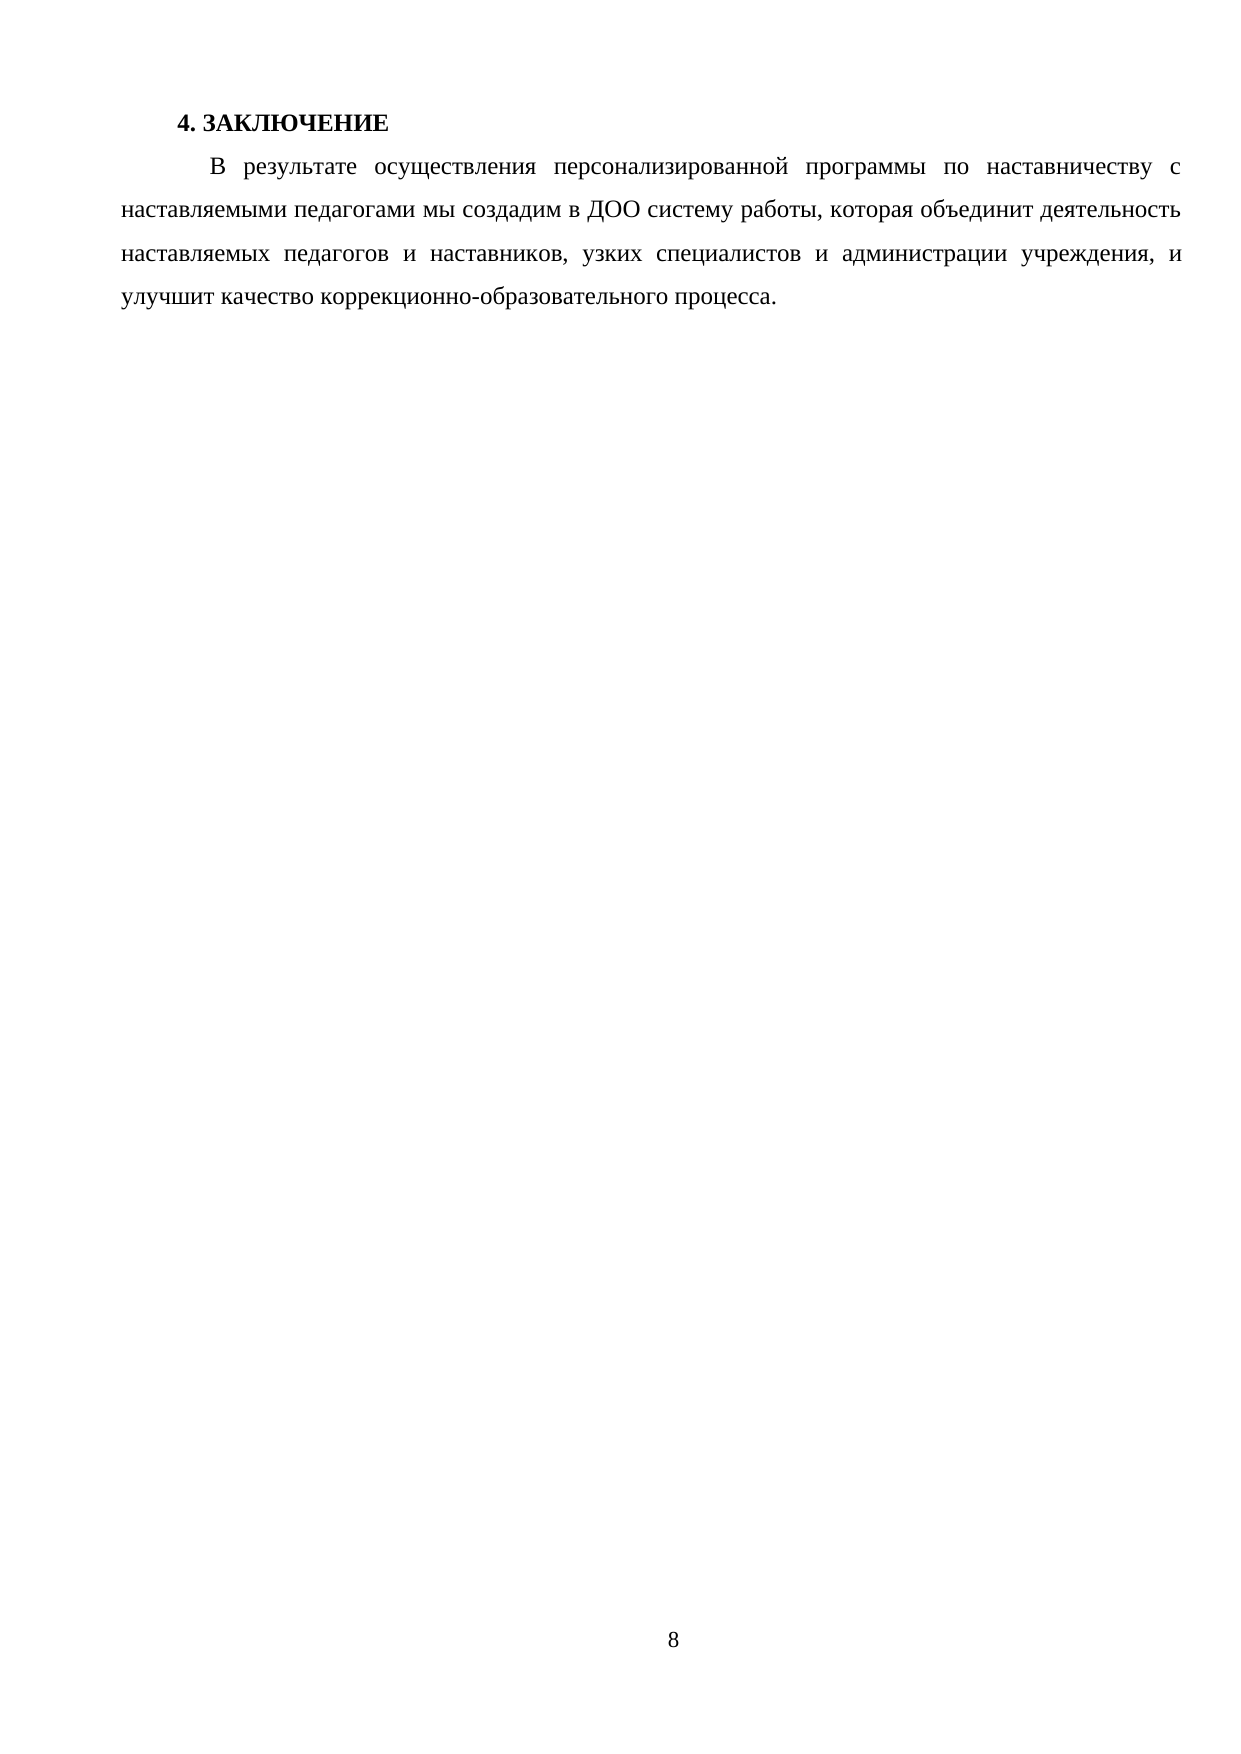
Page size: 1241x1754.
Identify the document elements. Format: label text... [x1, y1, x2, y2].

text В результате осуществления персонализированной программы по наставничеству с наставляемыми педагогами мы создадим в ДОО систему работы, которая объединит деятельность наставляемых педагогов и наставников, узких специалистов и администрации учреждения, и улучшит качество коррекционно-образовательного процесса. [121, 151, 1182, 309]
list ЗАКЛЮЧЕНИЕ [177, 108, 1182, 137]
